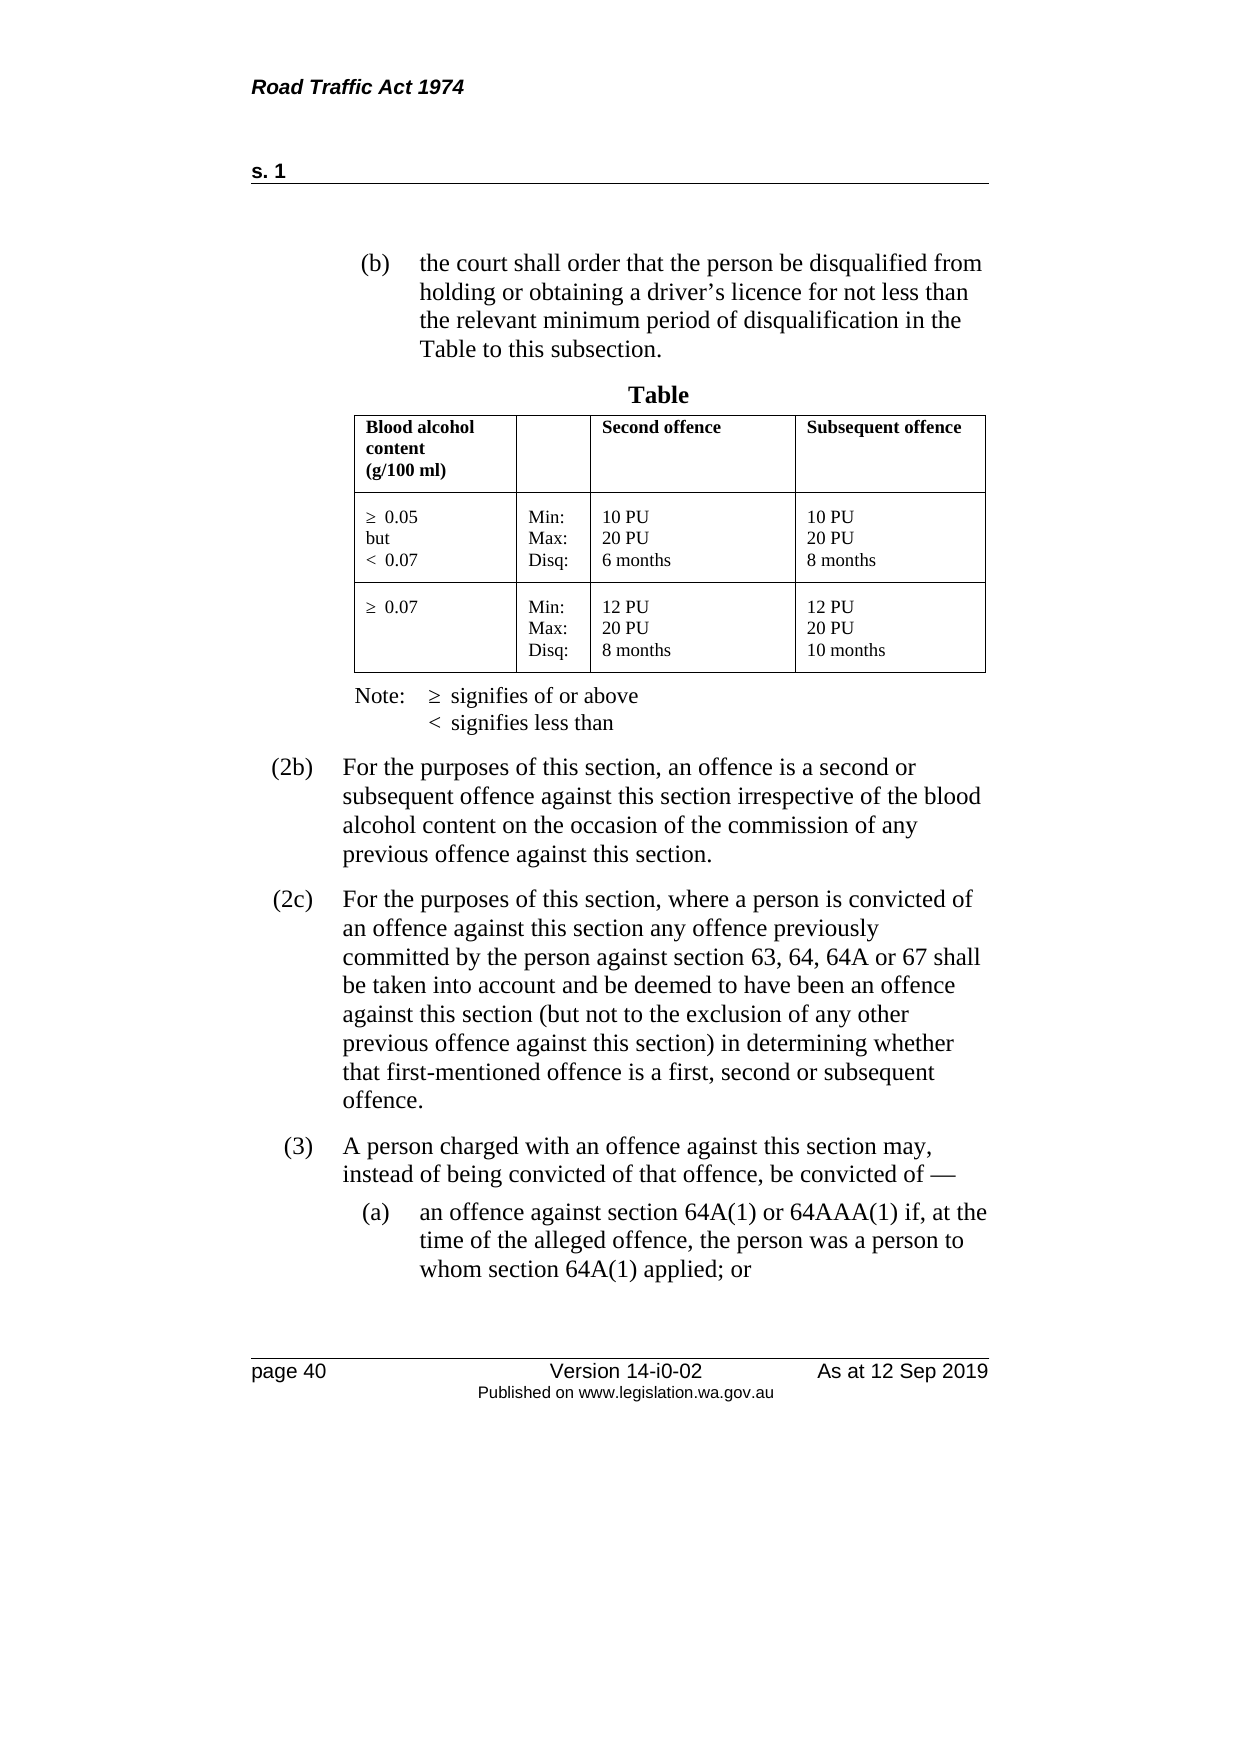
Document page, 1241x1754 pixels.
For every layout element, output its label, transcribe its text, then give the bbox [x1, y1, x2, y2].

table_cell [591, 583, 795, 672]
text Note: ≥ signifies of or above [251, 682, 989, 709]
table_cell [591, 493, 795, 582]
text (a) an offence against section 64A(1) or 64AAA(1) if, at the time of the alleged offence, the person was a person to whom section 64A(1) applied; or [251, 1197, 989, 1283]
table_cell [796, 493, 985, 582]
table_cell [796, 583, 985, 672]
text (2c) For the purposes of this section, where a person is convicted of an offence against this section any offence previously committed by the person against section 63, 64, 64A or 67 shall be taken into account and be deemed to have been an offence against this section (but not to the exclusion of any other previous offence against this section) in determining whether that first-mentioned offence is a first, second or subsequent offence. [251, 884, 989, 1114]
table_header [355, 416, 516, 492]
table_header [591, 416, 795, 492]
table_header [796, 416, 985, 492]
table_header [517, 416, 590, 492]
text < signifies less than [251, 709, 989, 736]
text (2b) For the purposes of this section, an offence is a second or subsequent offence against this section irrespective of the blood alcohol content on the occasion of the commission of any previous offence against this section. [251, 752, 989, 867]
text (3) A person charged with an offence against this section may, instead of being convicted of that offence, be convicted of — [251, 1131, 989, 1188]
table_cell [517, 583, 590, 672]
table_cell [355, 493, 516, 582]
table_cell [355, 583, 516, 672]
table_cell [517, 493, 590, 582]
text (b) the court shall order that the person be disqualified from holding or obtaining a driver’s licence for not less than the relevant minimum period of disqualification in the Table to this subsection. [251, 248, 989, 363]
subtitle Table [342, 380, 974, 408]
